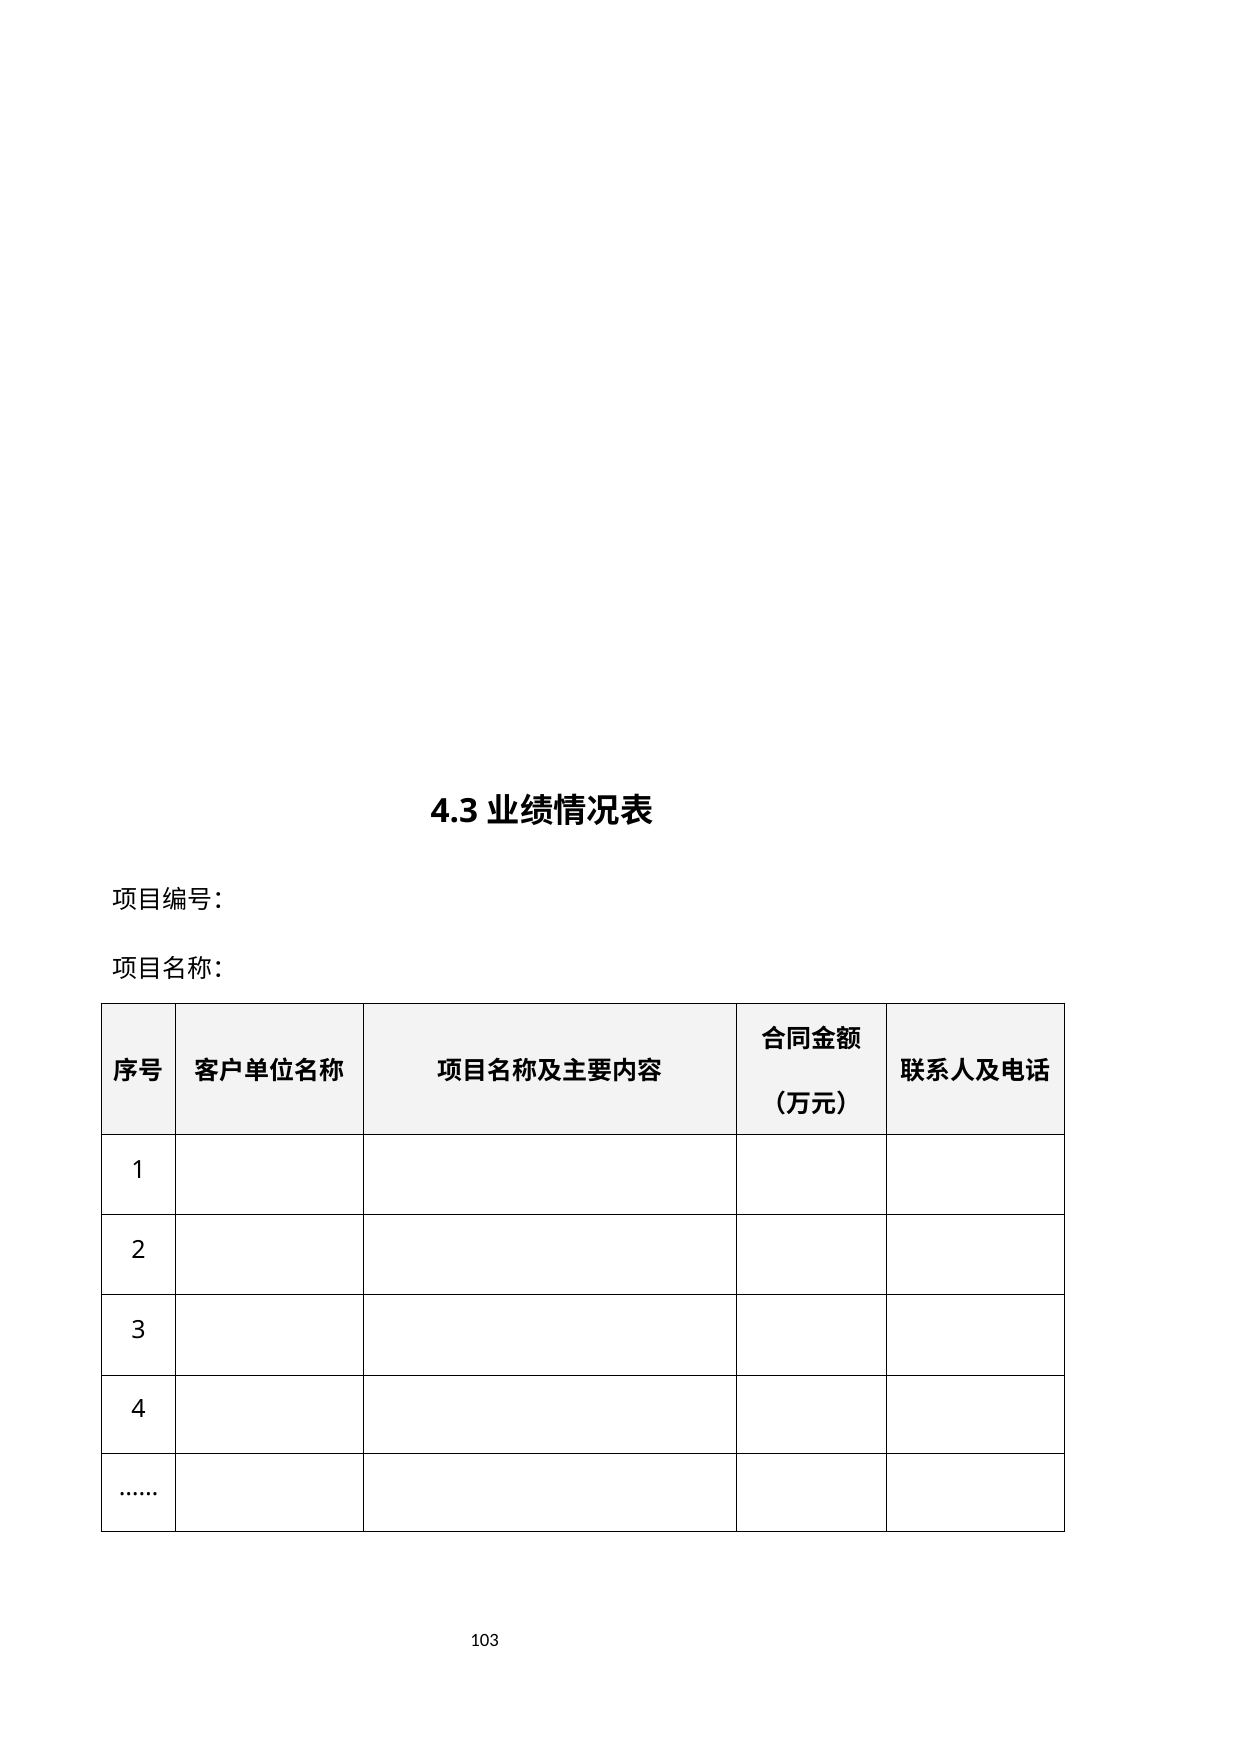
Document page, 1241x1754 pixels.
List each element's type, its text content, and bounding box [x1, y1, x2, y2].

table_cell [364, 1454, 736, 1531]
table_header 序号 [102, 1004, 175, 1134]
table_cell [887, 1295, 1064, 1374]
table_cell 4 [102, 1376, 175, 1453]
text 项目编号： [112, 865, 1128, 930]
table_cell [364, 1215, 736, 1294]
table_cell [176, 1376, 363, 1453]
table_cell [887, 1135, 1064, 1214]
table_cell [887, 1376, 1064, 1453]
table_header 项目名称及主要内容 [364, 1004, 736, 1134]
table_cell [737, 1135, 886, 1214]
table_cell [176, 1215, 363, 1294]
table_cell [737, 1215, 886, 1294]
table_cell [887, 1215, 1064, 1294]
table_cell 3 [102, 1295, 175, 1374]
table_cell [176, 1454, 363, 1531]
table_cell [364, 1295, 736, 1374]
text 项目名称： [112, 948, 1128, 984]
table_cell [176, 1295, 363, 1374]
table_cell [364, 1376, 736, 1453]
table_cell [737, 1376, 886, 1453]
table_cell 1 [102, 1135, 175, 1214]
table_header 合同金额（万元） [737, 1004, 886, 1134]
table_header 联系人及电话 [887, 1004, 1064, 1134]
table_cell [887, 1454, 1064, 1531]
table_cell [364, 1135, 736, 1214]
table_cell …… [102, 1454, 175, 1531]
text 4.3 业绩情况表 [112, 776, 1128, 841]
table_cell [737, 1454, 886, 1531]
table_header 客户单位名称 [176, 1004, 363, 1134]
table_cell [737, 1295, 886, 1374]
table_cell [176, 1135, 363, 1214]
table_cell 2 [102, 1215, 175, 1294]
